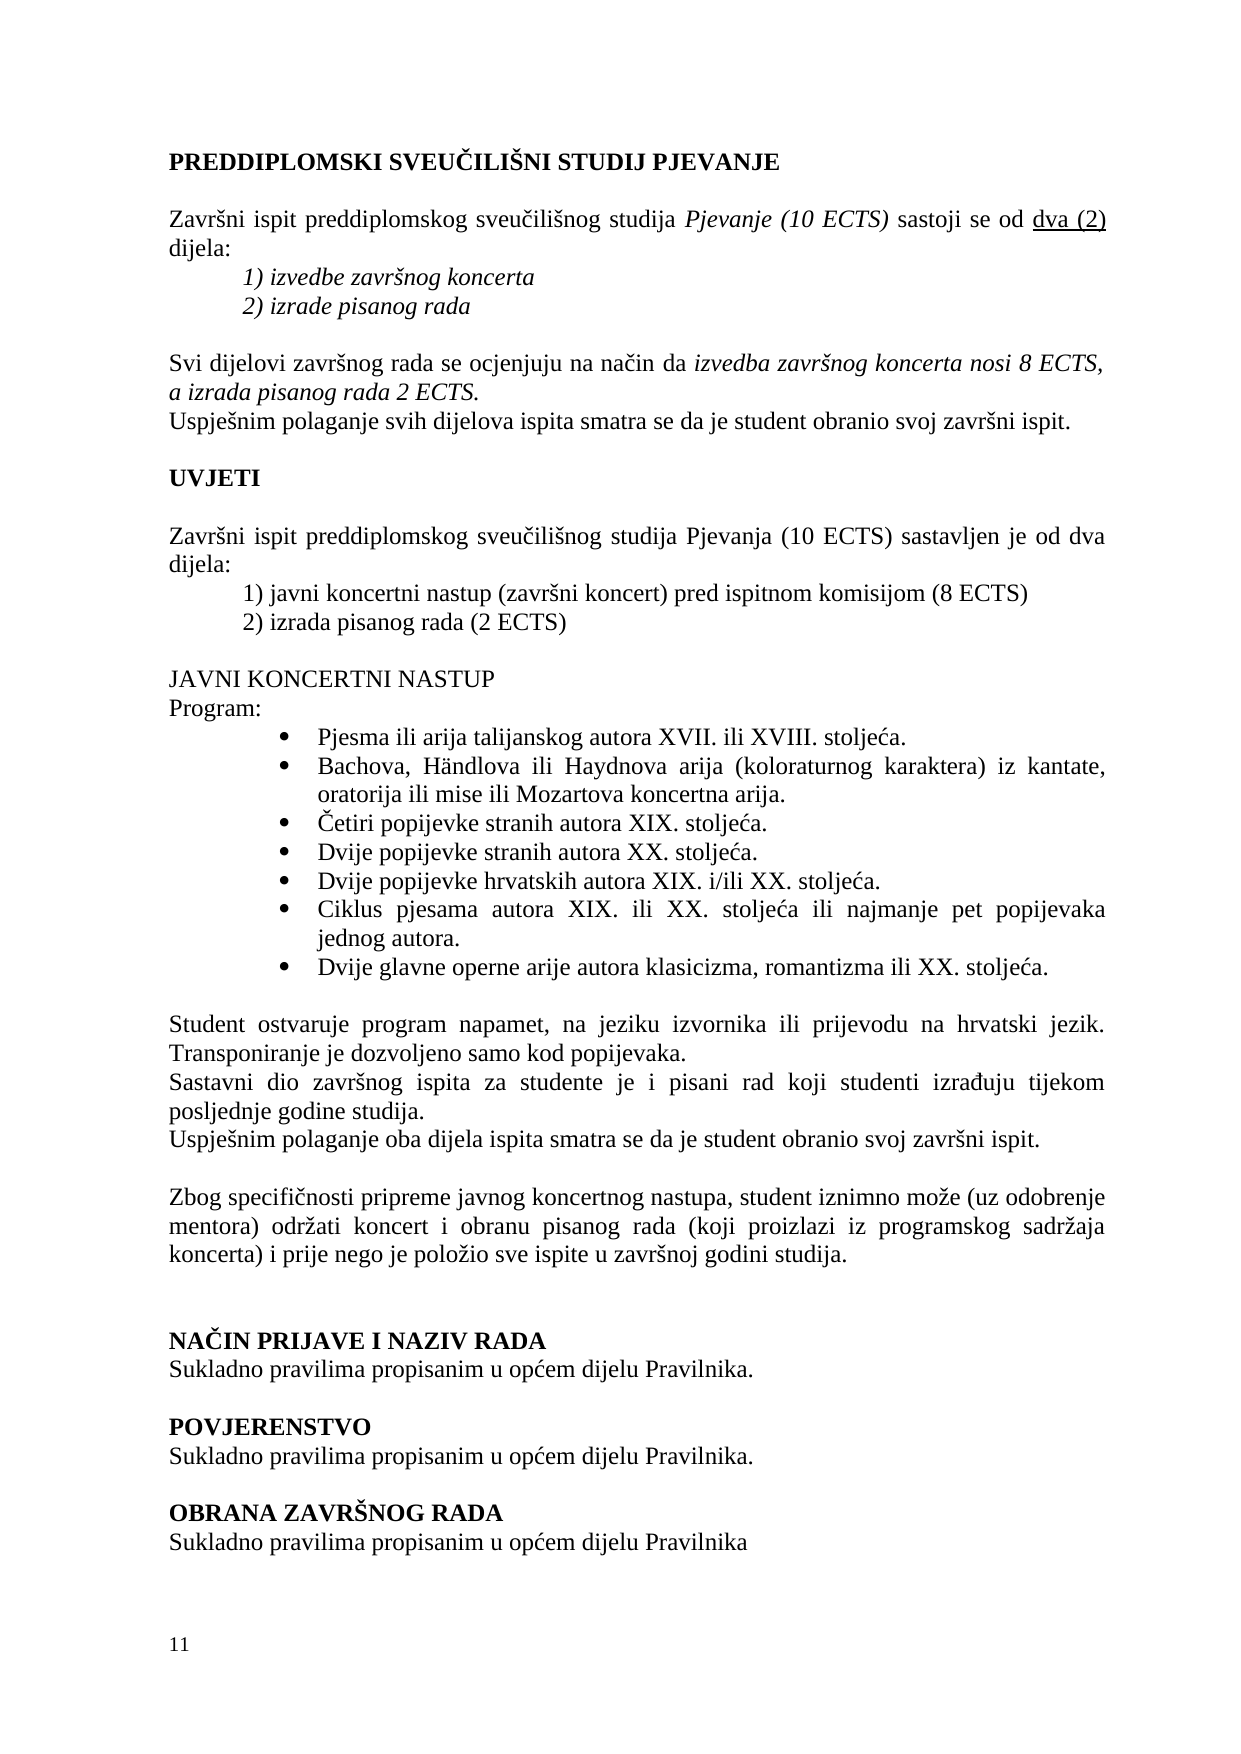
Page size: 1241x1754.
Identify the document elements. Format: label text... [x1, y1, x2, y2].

text Zbog specifičnosti pripreme javnog koncertnog nastupa, student iznimno može (uz odobrenje mentora) održati koncert i obranu pisanog rada (koji proizlazi iz programskog sadržaja koncerta) i prije nego je položio sve ispite u završnoj godini studija. [169, 1182, 1106, 1268]
text Sukladno pravilima propisanim u općem dijelu Pravilnika [169, 1527, 1106, 1556]
text 1) izvedbe završnog koncerta [242, 262, 1106, 291]
text POVJERENSTVO [169, 1412, 1106, 1441]
text Sukladno pravilima propisanim u općem dijelu Pravilnika. [169, 1354, 1106, 1383]
text Završni ispit preddiplomskog sveučilišnog studija Pjevanja (10 ECTS) sastavljen je od dva dijela: [169, 521, 1106, 578]
text Student ostvaruje program napamet, na jeziku izvornika ili prijevodu na hrvatski jezik. Transponiranje je dozvoljeno samo kod popijevaka. [169, 1009, 1106, 1067]
list Četiri popijevke stranih autora XIX. stoljeća. [280, 808, 1106, 837]
list Dvije popijevke hrvatskih autora XIX. i/ili XX. stoljeća. [280, 866, 1106, 894]
text PREDDIPLOMSKI SVEUČILIŠNI STUDIJ PJEVANJE [169, 147, 1106, 176]
text Sastavni dio završnog ispita za studente je i pisani rad koji studenti izrađuju tijekom posljednje godine studija. [169, 1067, 1106, 1124]
text 1) javni koncertni nastup (završni koncert) pred ispitnom komisijom (8 ECTS) [242, 578, 1106, 607]
text Uspješnim polaganje oba dijela ispita smatra se da je student obranio svoj završni ispit. [169, 1124, 1106, 1153]
list Dvije popijevke stranih autora XX. stoljeća. [280, 837, 1106, 866]
text 2) izrade pisanog rada [242, 291, 1106, 319]
text Svi dijelovi završnog rada se ocjenjuju na način da izvedba završnog koncerta nosi 8 ECTS, a izrada pisanog rada 2 ECTS. [169, 348, 1106, 406]
list Pjesma ili arija talijanskog autora XVII. ili XVIII. stoljeća. [280, 722, 1106, 751]
text JAVNI KONCERTNI NASTUP [169, 664, 1106, 693]
list Ciklus pjesama autora XIX. ili XX. stoljeća ili najmanje pet popijevaka jednog autora. [280, 894, 1106, 952]
list Dvije glavne operne arije autora klasicizma, romantizma ili XX. stoljeća. [280, 952, 1106, 981]
text Program: [169, 693, 1106, 722]
text Sukladno pravilima propisanim u općem dijelu Pravilnika. [169, 1441, 1106, 1469]
text OBRANA ZAVRŠNOG RADA [169, 1498, 1106, 1527]
text 2) izrada pisanog rada (2 ECTS) [242, 607, 1106, 636]
text Završni ispit preddiplomskog sveučilišnog studija Pjevanje (10 ECTS) sastoji se od dva (2) dijela: [169, 204, 1106, 262]
text Uspješnim polaganje svih dijelova ispita smatra se da je student obranio svoj završni ispit. [169, 406, 1106, 434]
list Bachova, Händlova ili Haydnova arija (koloraturnog karaktera) iz kantate, oratorija ili mise ili Mozartova koncertna arija. [280, 751, 1106, 808]
text UVJETI [169, 463, 1106, 492]
text NAČIN PRIJAVE I NAZIV RADA [169, 1326, 1106, 1354]
